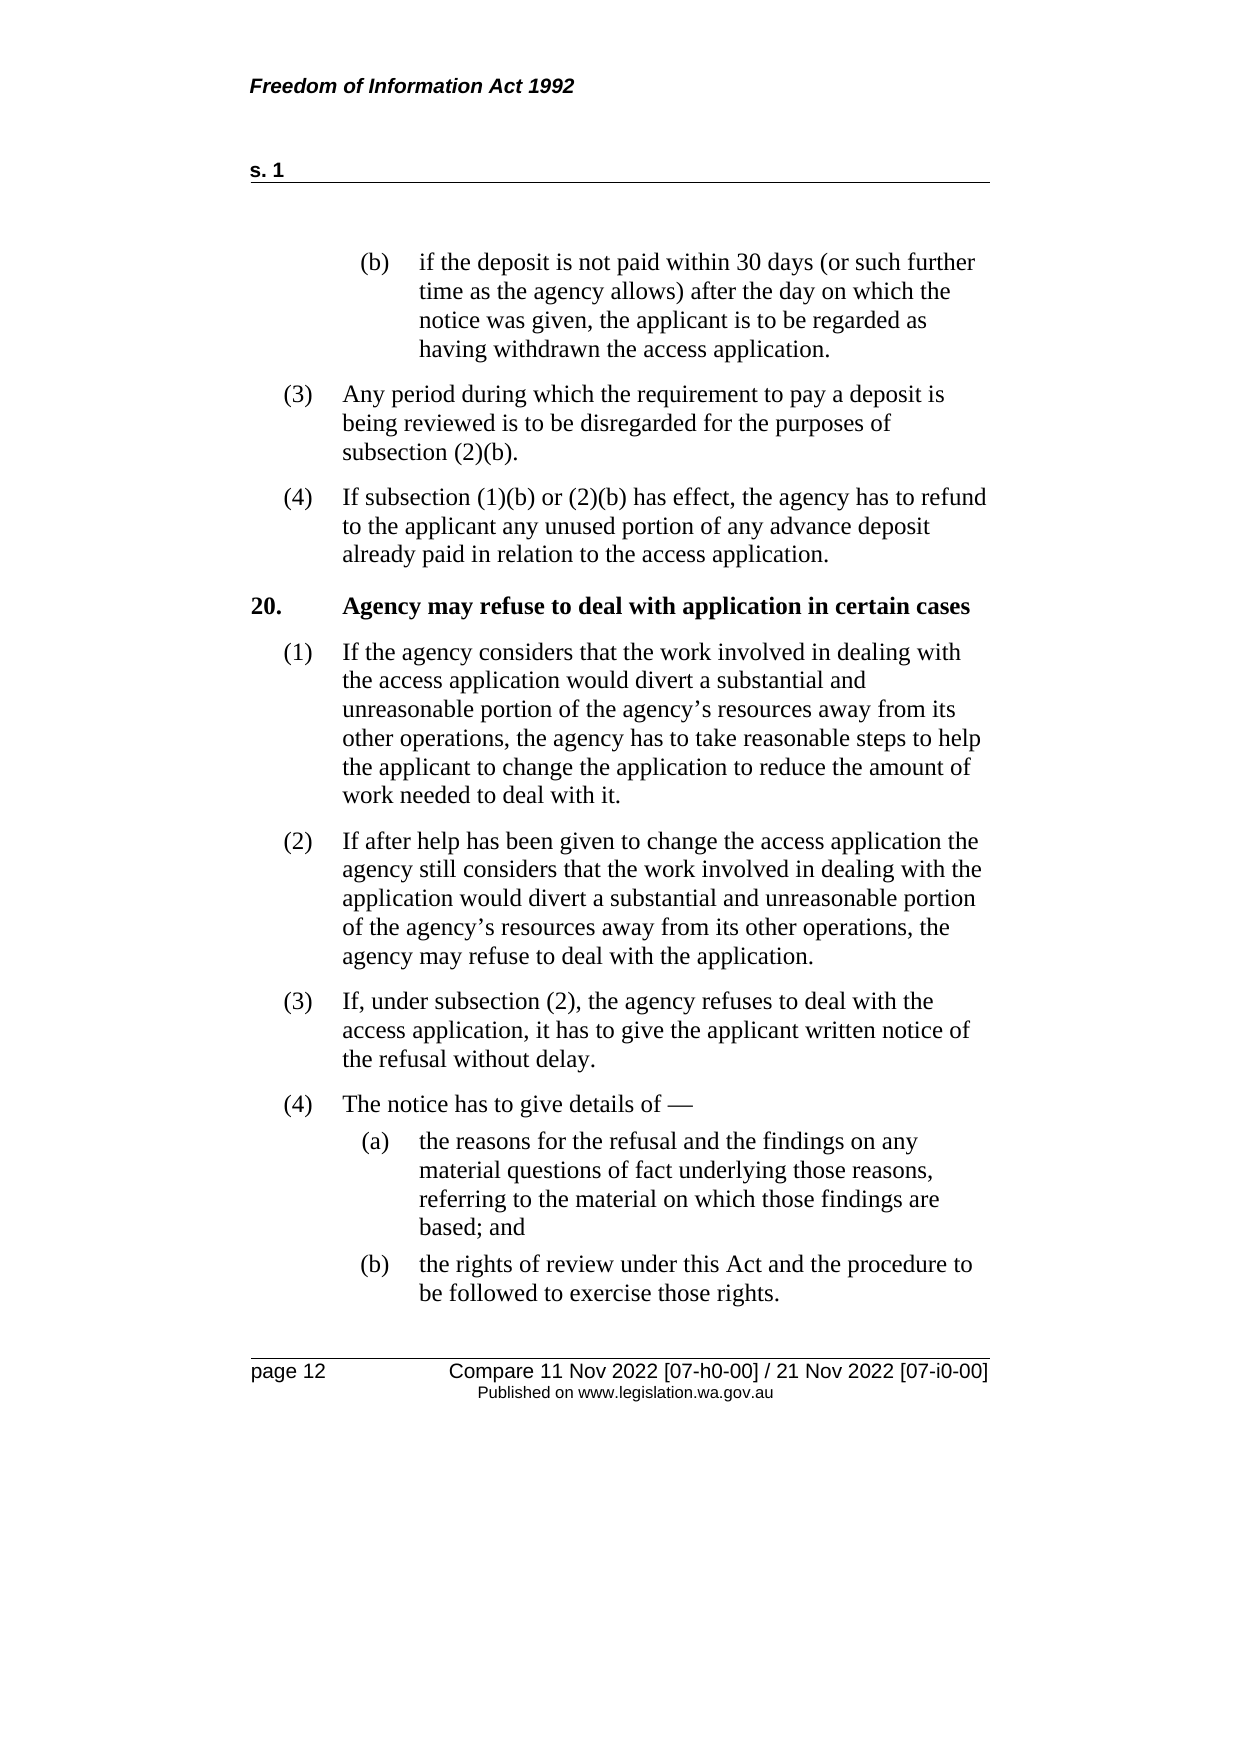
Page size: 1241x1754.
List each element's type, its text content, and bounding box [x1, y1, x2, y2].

subtitle 20. Agency may refuse to deal with application in certain cases [251, 591, 990, 620]
text (a) the reasons for the refusal and the findings on any material questions of fact underlying those reasons, referring to the material on which those findings are based; and [251, 1126, 990, 1241]
text (b) the rights of review under this Act and the procedure to be followed to exercise those rights. [251, 1249, 990, 1307]
text (2) If after help has been given to change the access application the agency still considers that the work involved in dealing with the application would divert a substantial and unreasonable portion of the agency’s resources away from its other operations, the agency may refuse to deal with the application. [251, 826, 990, 969]
text (4) If subsection (1)(b) or (2)(b) has effect, the agency has to refund to the applicant any unused portion of any advance deposit already paid in relation to the access application. [251, 482, 990, 568]
text (3) If, under subsection (2), the agency refuses to deal with the access application, it has to give the applicant written notice of the refusal without delay. [251, 986, 990, 1072]
text (1) If the agency considers that the work involved in dealing with the access application would divert a substantial and unreasonable portion of the agency’s resources away from its other operations, the agency has to take reasonable steps to help the applicant to change the application to reduce the amount of work needed to deal with it. [251, 637, 990, 809]
text (4) The notice has to give details of — [251, 1089, 990, 1118]
text (b) if the deposit is not paid within 30 days (or such further time as the agency allows) after the day on which the notice was given, the applicant is to be regarded as having withdrawn the access application. [251, 247, 990, 362]
text (3) Any period during which the requirement to pay a deposit is being reviewed is to be disregarded for the purposes of subsection (2)(b). [251, 379, 990, 465]
